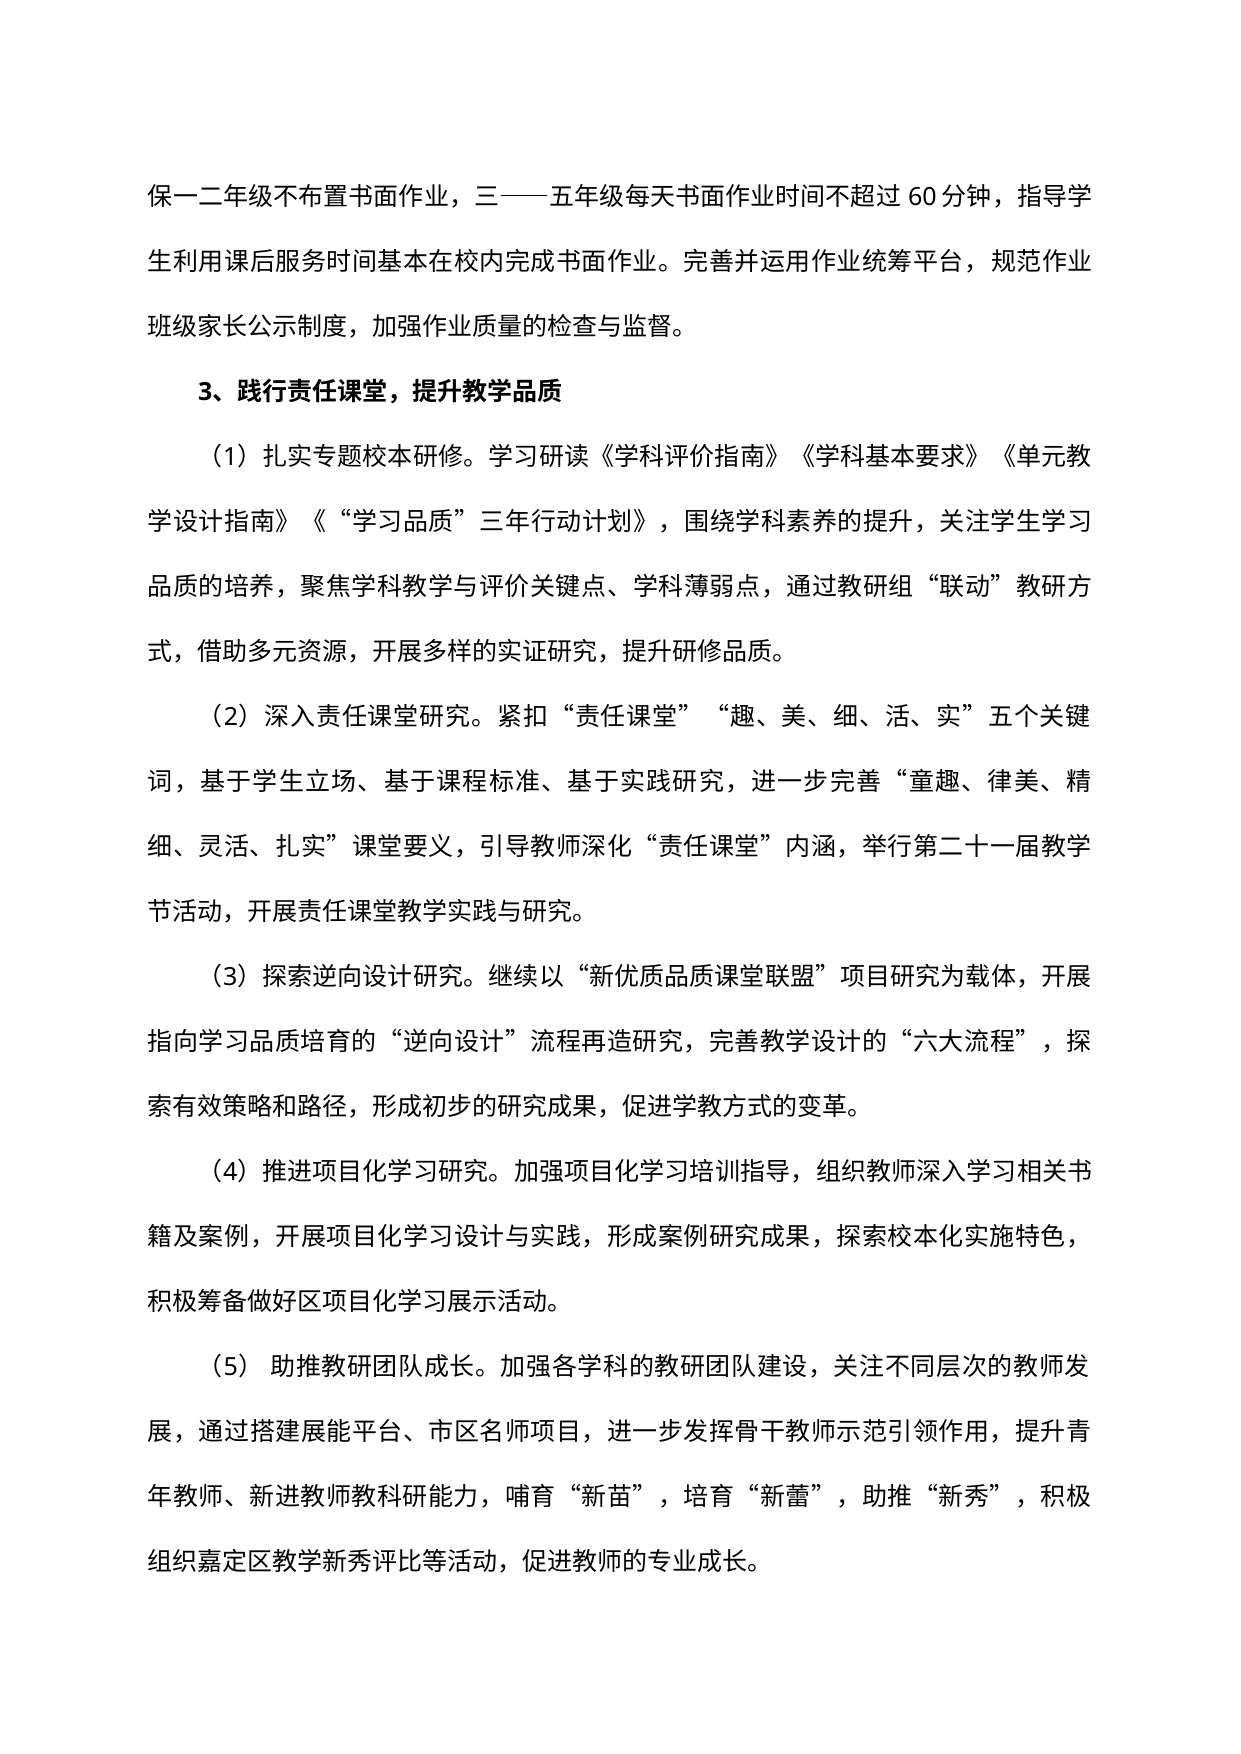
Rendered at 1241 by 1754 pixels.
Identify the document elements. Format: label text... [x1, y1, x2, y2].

text （2）深入责任课堂研究。紧扣“责任课堂”“趣、美、细、活、实”五个关键词，基于学生立场、基于课程标准、基于实践研究，进一步完善“童趣、律美、精细、灵活、扎实”课堂要义，引导教师深化“责任课堂”内涵，举行第二十一届教学节活动，开展责任课堂教学实践与研究。 [148, 682, 1092, 942]
text （4）推进项目化学习研究。加强项目化学习培训指导，组织教师深入学习相关书籍及案例，开展项目化学习设计与实践，形成案例研究成果，探索校本化实施特色，积极筹备做好区项目化学习展示活动。 [148, 1137, 1092, 1332]
text 3、践行责任课堂，提升教学品质 [148, 357, 1092, 422]
text （3）探索逆向设计研究。继续以“新优质品质课堂联盟”项目研究为载体，开展指向学习品质培育的“逆向设计”流程再造研究，完善教学设计的“六大流程”，探索有效策略和路径，形成初步的研究成果，促进学教方式的变革。 [148, 942, 1092, 1137]
text （5） 助推教研团队成长。加强各学科的教研团队建设，关注不同层次的教师发展，通过搭建展能平台、市区名师项目，进一步发挥骨干教师示范引领作用，提升青年教师、新进教师教科研能力，哺育“新苗”，培育“新蕾”，助推“新秀”，积极组织嘉定区教学新秀评比等活动，促进教师的专业成长。 [148, 1332, 1092, 1592]
text （1）扎实专题校本研修。学习研读《学科评价指南》《学科基本要求》《单元教学设计指南》《“学习品质”三年行动计划》，围绕学科素养的提升，关注学生学习品质的培养，聚焦学科教学与评价关键点、学科薄弱点，通过教研组“联动”教研方式，借助多元资源，开展多样的实证研究，提升研修品质。 [148, 422, 1092, 682]
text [148, 162, 1092, 357]
